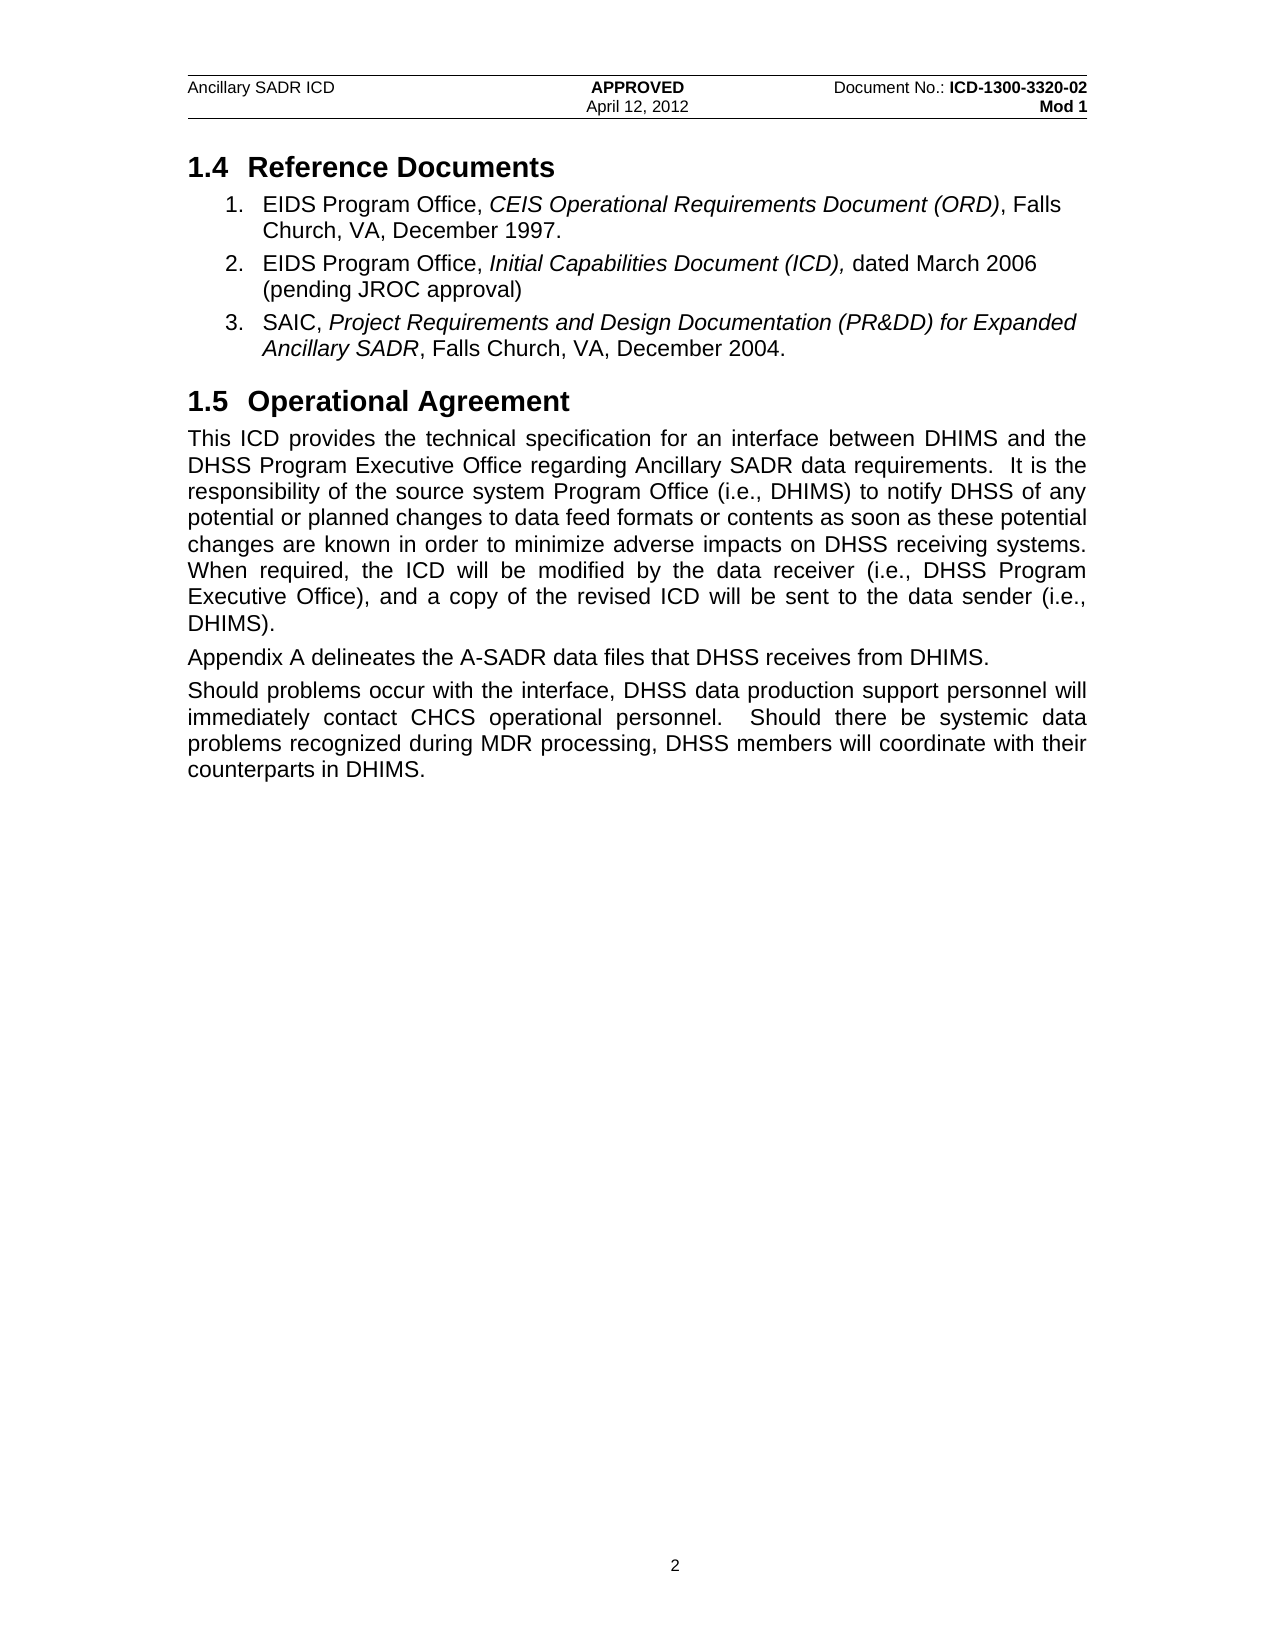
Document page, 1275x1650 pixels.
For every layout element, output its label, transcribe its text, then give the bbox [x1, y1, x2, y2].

list EIDS Program Office, Initial Capabilities Document (ICD), dated March 2006 (pending JROC approval) [225, 250, 1087, 303]
list SAIC, Project Requirements and Design Documentation (PR&DD) for Expanded Ancillary SADR, Falls Church, VA, December 2004. [225, 309, 1087, 362]
subtitle Reference Documents [187, 150, 1087, 183]
text This ICD provides the technical specification for an interface between DHIMS and the DHSS Program Executive Office regarding Ancillary SADR data requirements. It is the responsibility of the source system Program Office (i.e., DHIMS) to notify DHSS of any potential or planned changes to data feed formats or contents as soon as these potential changes are known in order to minimize adverse impacts on DHSS receiving systems. When required, the ICD will be modified by the data receiver (i.e., DHSS Program Executive Office), and a copy of the revised ICD will be sent to the data sender (i.e., DHIMS). [187, 425, 1087, 636]
text Appendix A delineates the A-SADR data files that DHSS receives from DHIMS. [187, 643, 1087, 670]
list EIDS Program Office, CEIS Operational Requirements Document (ORD), , December 1997. [225, 191, 1087, 244]
subtitle Operational Agreement [187, 384, 1087, 418]
text Should problems occur with the interface, DHSS data production support personnel will immediately contact operational personnel. Should there be systemic data problems recognized during processing, DHSS members will coordinate with their counterparts in DHIMS. [187, 677, 1087, 783]
